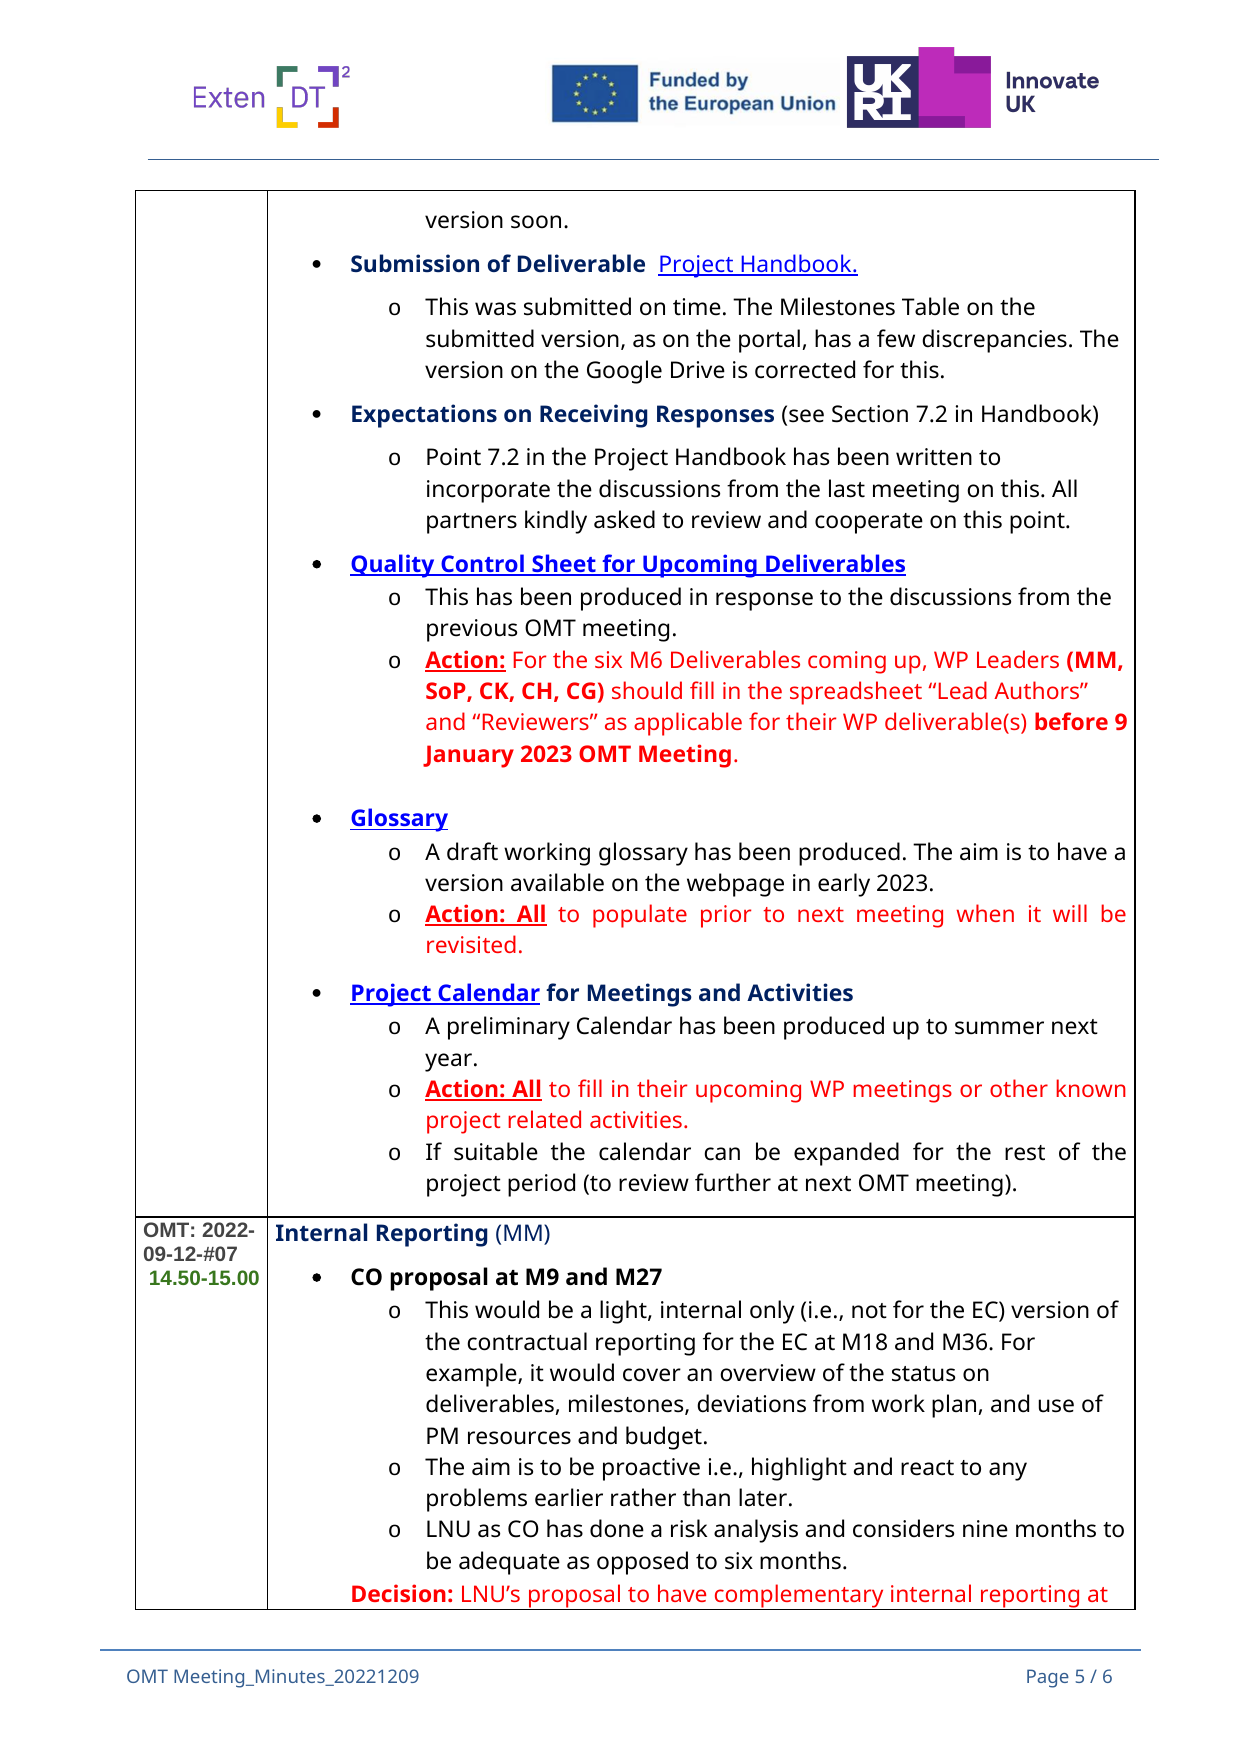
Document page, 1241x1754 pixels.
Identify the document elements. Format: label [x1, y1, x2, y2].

picture [544, 56, 841, 128]
picture [846, 47, 1099, 128]
picture [193, 66, 350, 128]
table_cell [136, 191, 267, 1216]
table_cell [268, 1218, 1134, 1609]
table_cell [136, 1218, 267, 1609]
table_cell [268, 191, 1134, 1216]
